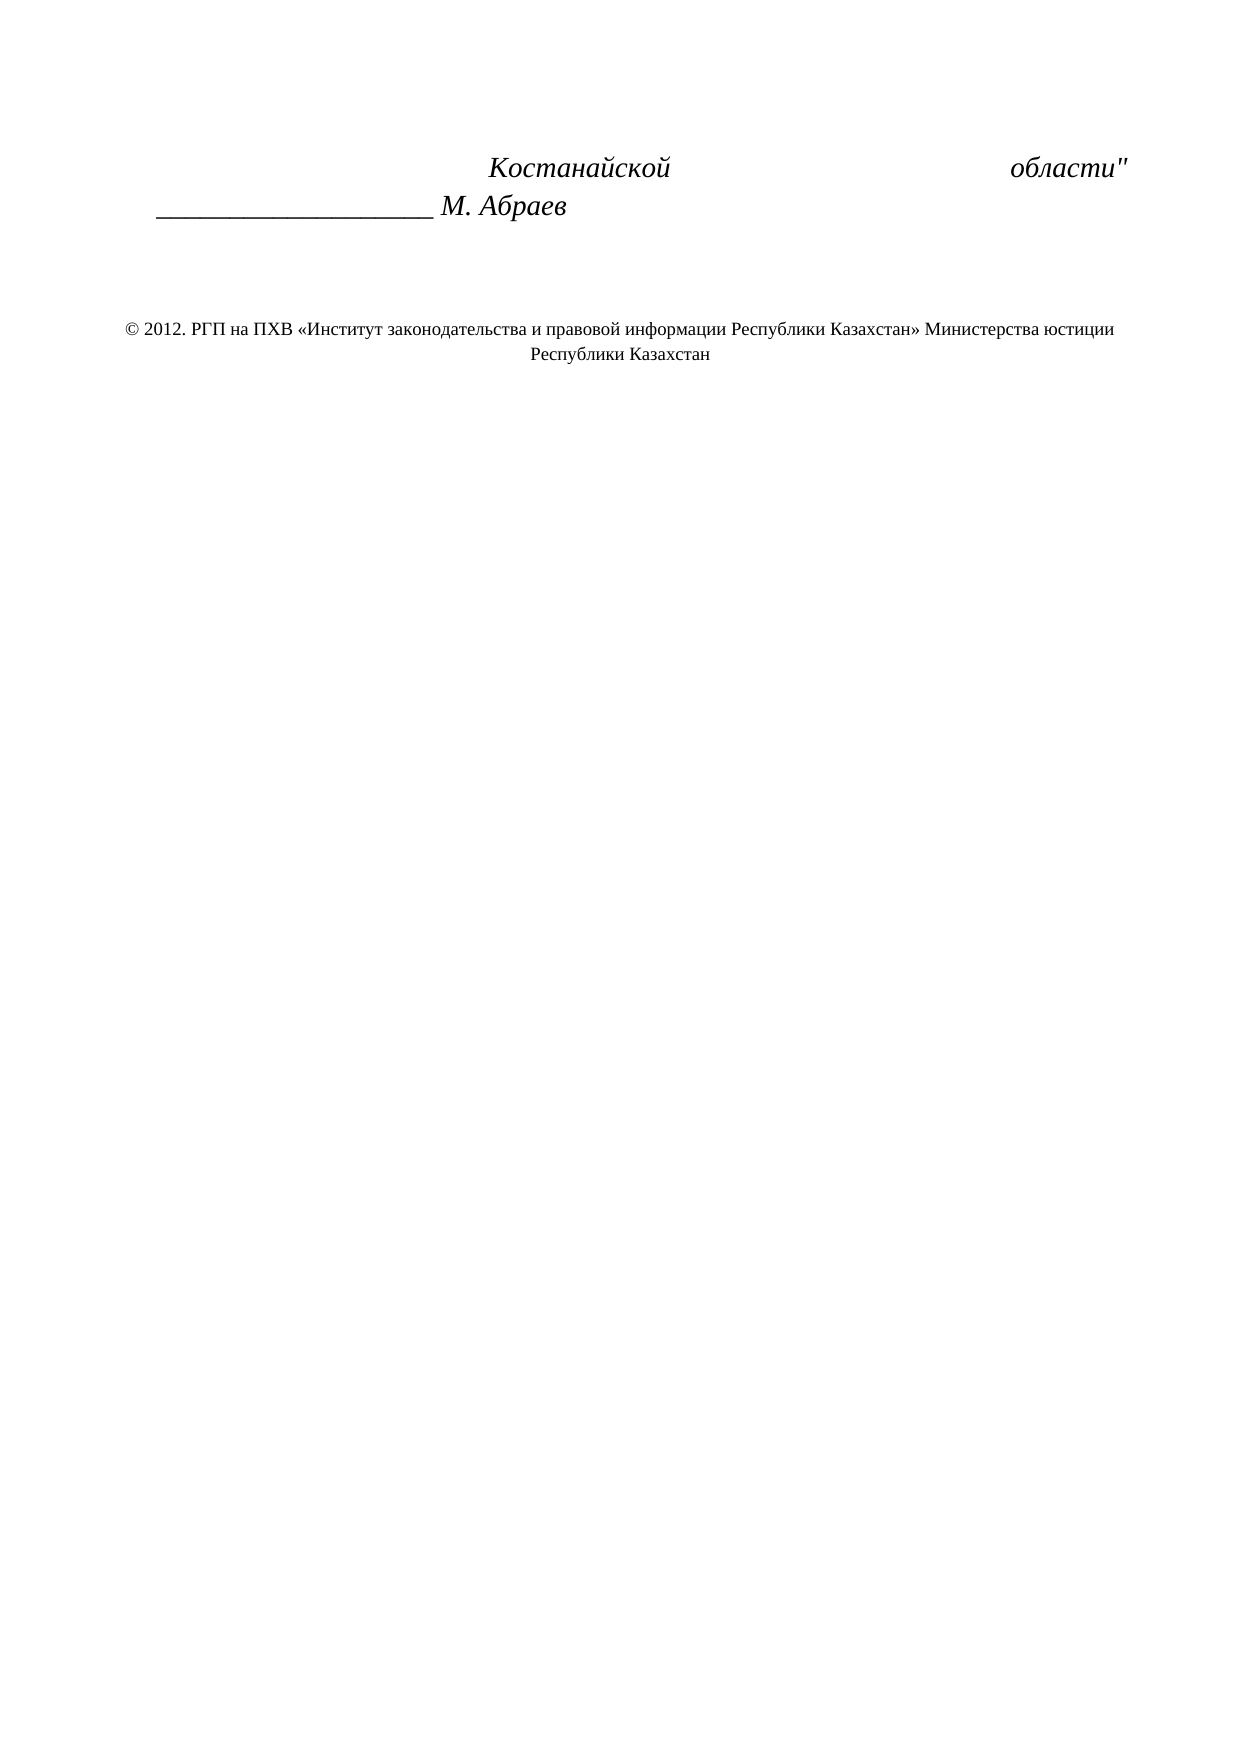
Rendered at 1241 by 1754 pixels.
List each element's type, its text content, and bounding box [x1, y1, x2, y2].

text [112, 150, 1128, 222]
text © 2012. РГП на ПХВ «Институт законодательства и правовой информации Республики Казахстан» Министерства юстиции Республики Казахстан [112, 318, 1128, 364]
